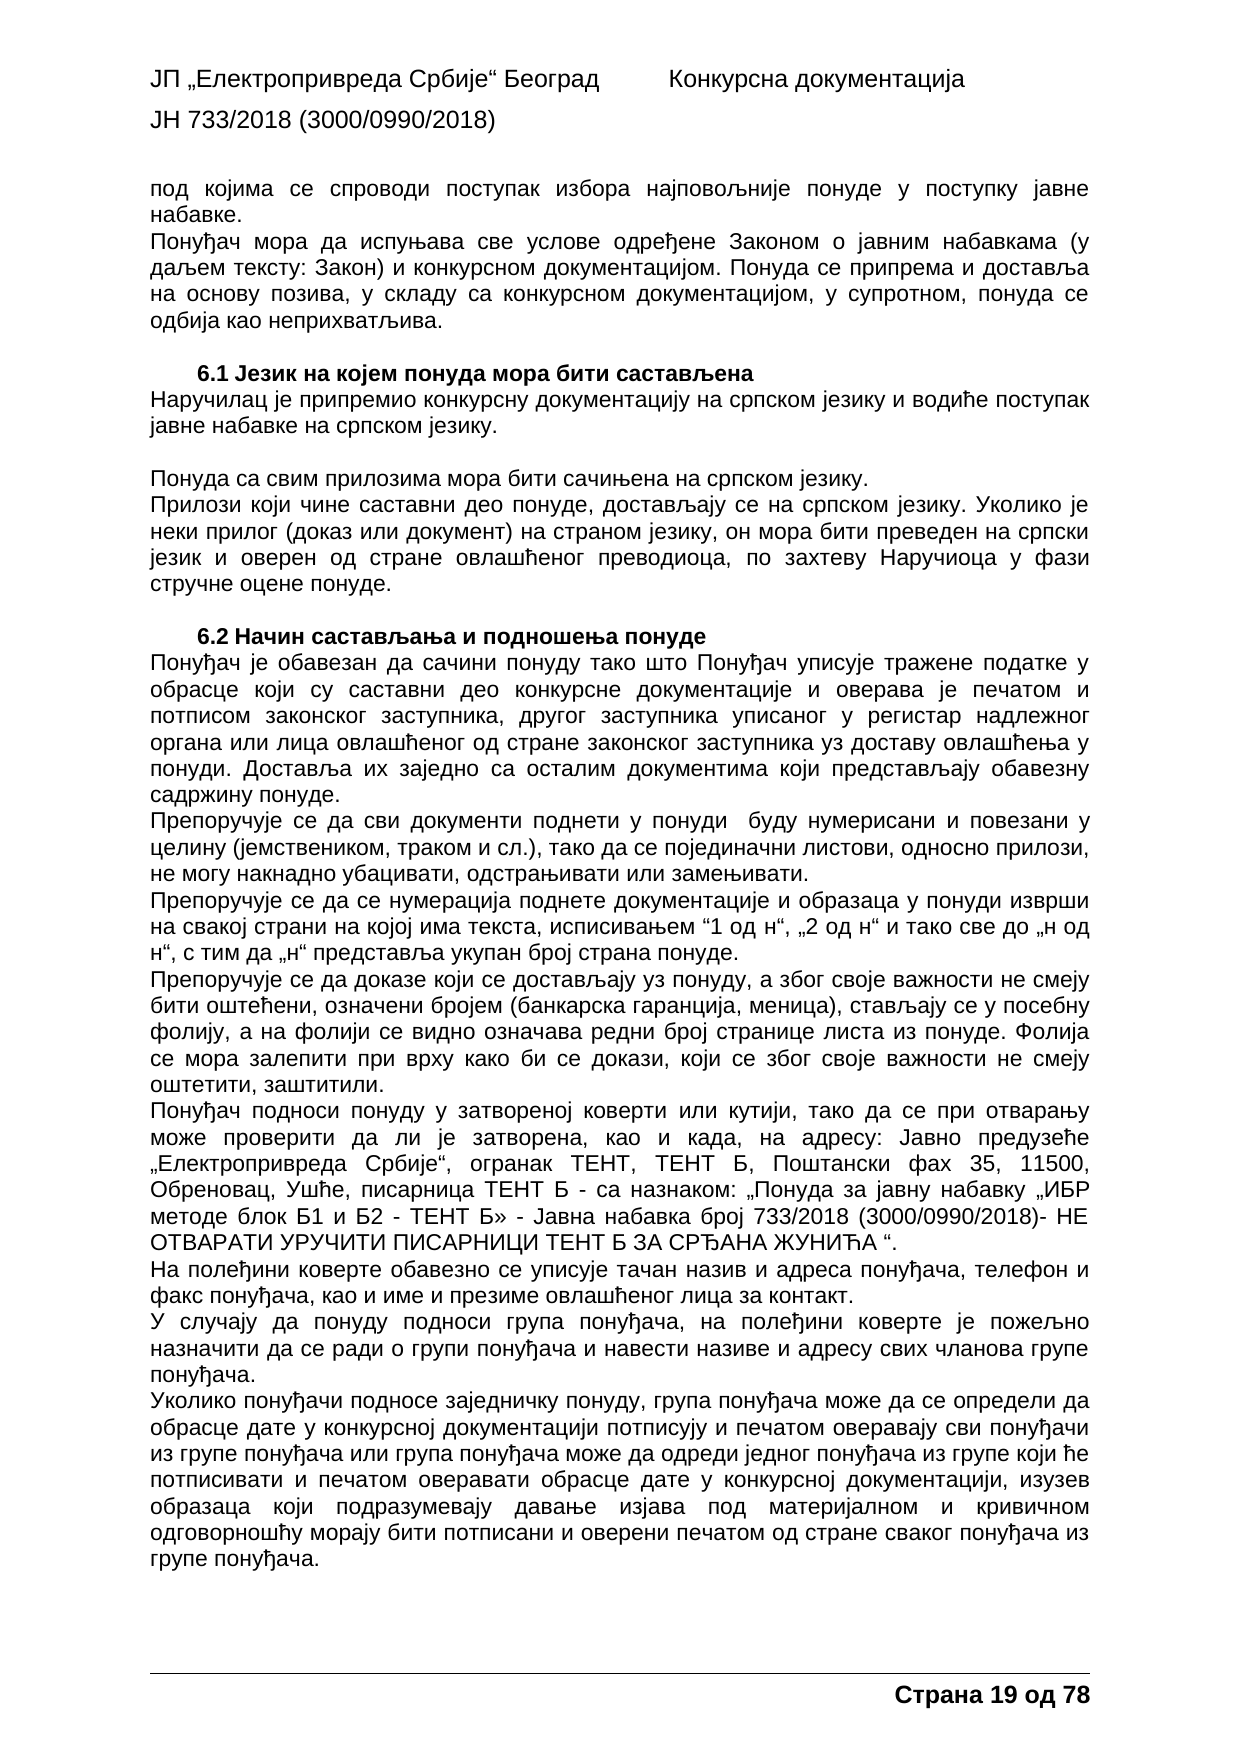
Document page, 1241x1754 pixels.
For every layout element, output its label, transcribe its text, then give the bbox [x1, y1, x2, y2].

text Прилози који чине саставни део понуде, достављају се на српском језику. Уколико је неки прилог (доказ или документ) на страном језику, он мора бити преведен на српски језик и оверен од стране овлашћеног преводиоца, по захтеву Наручиоца у фази стручне оцене понуде. [150, 491, 1090, 597]
text Препоручује се да се нумерација поднете документације и образаца у понуди изврши на свакоj страни на којој има текста, исписивањем “1 од н“, „2 од н“ и тако све до „н од н“, с тим да „н“ представља укупан број страна понуде. [150, 887, 1090, 966]
text Наручилац је припремио конкурсну документацију на српском језику и водиће поступак јавне набавке на српском језику. [150, 386, 1090, 438]
list Начин састављања и подношења понуде [197, 623, 1090, 649]
text Препоручује се да доказе који се достављају уз понуду, а због своје важности не смеју бити оштећени, означени бројем (банкарска гаранција, меница), стављају се у посебну фолију, а на фолији се видно означава редни број странице листа из понуде. Фолија се мора залепити при врху како би се докази, који се због своје важности не смеју оштетити, заштитили. [150, 966, 1090, 1097]
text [150, 175, 1090, 228]
text На полеђини коверте обавезно се уписује тачан назив и адреса понуђача, телефон и факс понуђача, као и име и презиме овлашћеног лица за контакт. [150, 1256, 1090, 1308]
text Препоручује се да сви документи поднети у понуди буду нумерисани и повезани у целину (јемствеником, траком и сл.), тако да се појединачни листови, односно прилози, не могу накнадно убацивати, одстрањивати или замењивати. [150, 807, 1090, 887]
text Понуђач је обавезан да сачини понуду тако што Понуђач уписује тражене податке у обрасце који су саставни део конкурсне документације и оверава је печатом и потписом законског заступника, другог заступника уписаног у регистар надлежног органа или лица овлашћеног од стране законског заступника уз доставу овлашћења у понуди. Доставља их заједно са осталим документима који представљају обавезну садржину понуде. [150, 649, 1090, 807]
text Понуђач мора да испуњава све услове одређене Законом о јавним набавкама (у даљем тексту: Закон) и конкурсном документацијом. Понуда се припрема и доставља на основу позива, у складу са конкурсном документацијом, у супротном, понуда се одбија као неприхватљива. [150, 228, 1090, 333]
list Језик на којем понуда мора бити састављена [197, 359, 1090, 386]
text Понуђач подноси понуду у затвореној коверти или кутији, тако да се при отварању може проверити да ли је затворена, као и када, на адресу: Јавно предузеће „Електропривреда Србије“, огранак ТЕНТ, ТЕНТ Б, Поштански фах 35, 11500, Обреновац, Ушће, писарница ТЕНТ Б - са назнаком: „Понуда за јавну набавку „ИБР методе блок Б1 и Б2 - ТЕНТ Б» - Јавна набавка број 733/2018 (3000/0990/2018)- НЕ ОТВАРАТИ УРУЧИТИ ПИСАРНИЦИ ТЕНТ Б ЗА СРЂАНА ЖУНИЋА “. [150, 1097, 1090, 1256]
text У случају да понуду подноси група понуђача, на полеђини коверте је пожељно назначити да се ради о групи понуђача и навести називе и адресу свих чланова групе понуђача. [150, 1308, 1090, 1387]
text Понуда са свим прилозима мора бити сачињена на српском језику. [150, 465, 1090, 491]
text Уколико понуђачи подносе заједничку понуду, група понуђача може да се определи да обрасце дате у конкурсној документацији потписују и печатом оверавају сви понуђачи из групе понуђача или група понуђача може да одреди једног понуђача из групе који ће потписивати и печатом оверавати обрасце дате у конкурсној документацији, изузев образаца који подразумевају давање изјава под материјалном и кривичном одговорношћу морају бити потписани и оверени печатом од стране сваког понуђача из групе понуђача. [150, 1387, 1090, 1572]
